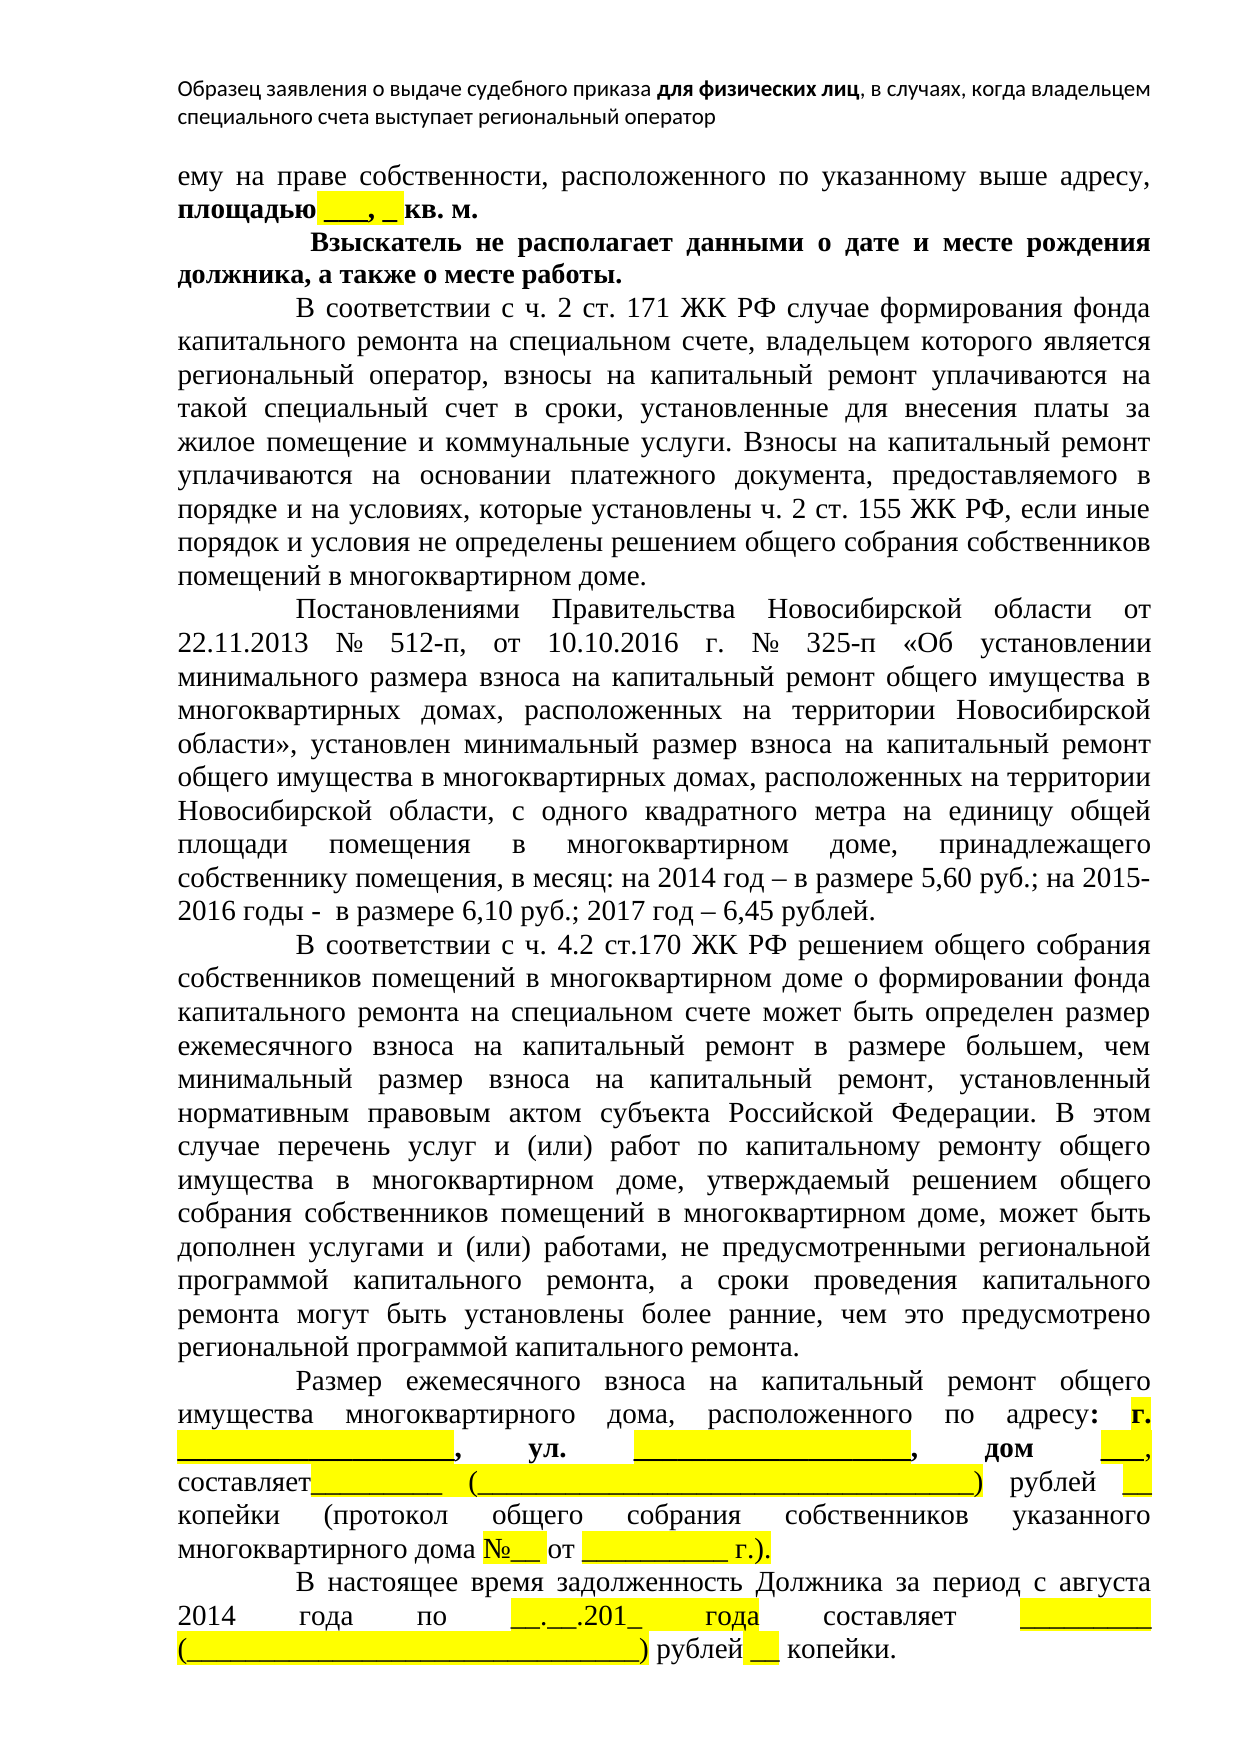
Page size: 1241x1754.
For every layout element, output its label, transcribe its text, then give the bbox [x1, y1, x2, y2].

text Постановлениями Правительства Новосибирской области от 22.11.2013 № 512-п, от 10.10.2016 г. № 325-п «Об установлении минимального размера взноса на капитальный ремонт общего имущества в многоквартирных домах, расположенных на территории Новосибирской области», установлен минимальный размер взноса на капитальный ремонт общего имущества в многоквартирных домах, расположенных на территории Новосибирской области, с одного квадратного метра на единицу общей площади помещения в многоквартирном доме, принадлежащего собственнику помещения, в месяц: на 2014 год – в размере 5,60 руб.; на 2015-2016 годы - в размере 6,10 руб.; 2017 год – 6,45 рублей. [177, 592, 1152, 927]
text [177, 158, 1152, 225]
text В соответствии с ч. 4.2 ст.170 ЖК РФ решением общего собрания собственников помещений в многоквартирном доме о формировании фонда капитального ремонта на специальном счете может быть определен размер ежемесячного взноса на капитальный ремонт в размере большем, чем минимальный размер взноса на капитальный ремонт, установленный нормативным правовым актом субъекта Российской Федерации. В этом случае перечень услуг и (или) работ по капитальному ремонту общего имущества в многоквартирном доме, утверждаемый решением общего собрания собственников помещений в многоквартирном доме, может быть дополнен услугами и (или) работами, не предусмотренными региональной программой капитального ремонта, а сроки проведения капитального ремонта могут быть установлены более ранние, чем это предусмотрено региональной программой капитального ремонта. [177, 927, 1152, 1363]
text Взыскатель не располагает данными о дате и месте рождения должника, а также о месте работы. [177, 225, 1152, 290]
text В соответствии с ч. 2 ст. 171 ЖК РФ случае формирования фонда капитального ремонта на специальном счете, владельцем которого является региональный оператор, взносы на капитальный ремонт уплачиваются на такой специальный счет в сроки, установленные для внесения платы за жилое помещение и коммунальные услуги. Взносы на капитальный ремонт уплачиваются на основании платежного документа, предоставляемого в порядке и на условиях, которые установлены ч. 2 ст. 155 ЖК РФ, если иные порядок и условия не определены решением общего собрания собственников помещений в многоквартирном доме. [177, 290, 1152, 592]
text В настоящее время задолженность Должника за период с августа 2014 года по __.__.201_ года составляет _________ (_______________________________) рублей __ копейки. [177, 1564, 1152, 1665]
text Размер ежемесячного взноса на капитальный ремонт общего имущества многоквартирного дома, расположенного по адресу: г. ___________________, ул. ___________________, дом ___, составляет_________ (__________________________________) рублей __ копейки (протокол общего собрания собственников указанного многоквартирного дома №__ от __________ г.). [177, 1363, 1152, 1564]
